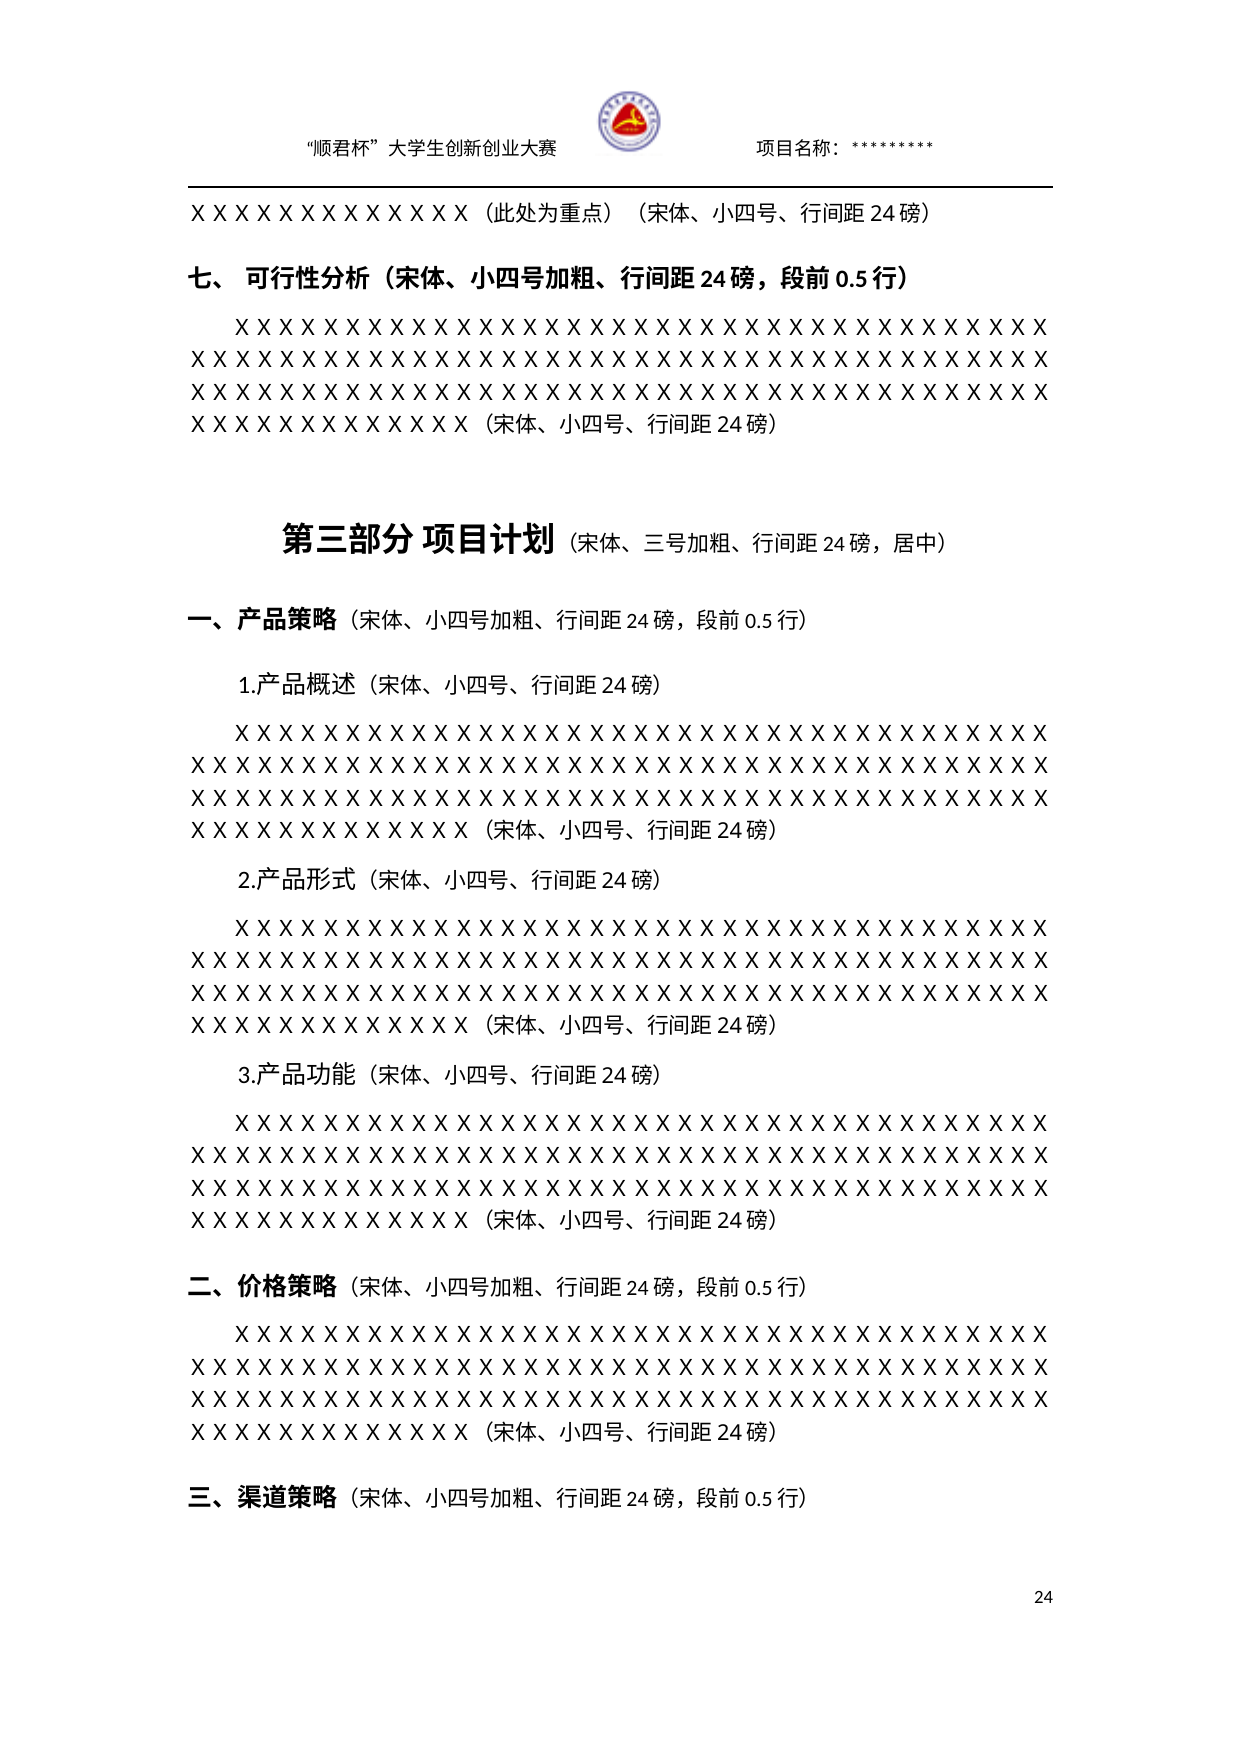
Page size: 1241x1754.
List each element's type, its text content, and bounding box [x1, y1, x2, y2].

text 2.产品形式（宋体、小四号、行间距24磅） [187, 846, 1053, 911]
text 3.产品功能（宋体、小四号、行间距24磅） [187, 1041, 1053, 1106]
text ＸＸＸＸＸＸＸＸＸＸＸＸＸＸＸＸＸＸＸＸＸＸＸＸＸＸＸＸＸＸＸＸＸＸＸＸＸＸＸＸＸＸＸＸＸＸＸＸＸＸＸＸＸＸＸＸＸＸＸＸＸＸＸＸＸＸＸＸＸＸＸＸＸＸＸＸＸＸＸＸＸＸＸＸＸＸＸＸＸＸＸＸＸＸＸＸＸＸＸＸＸＸＸＸＸＸＸＸＸＸＸＸＸＸＸＸＸＸＸＸＸＸＸＸＸＸＸＸ（宋体、小四号、行间距24磅） [187, 1317, 1053, 1447]
text ＸＸＸＸＸＸＸＸＸＸＸＸＸＸＸＸＸＸＸＸＸＸＸＸＸＸＸＸＸＸＸＸＸＸＸＸＸＸＸＸＸＸＸＸＸＸＸＸＸＸＸＸＸＸＸＸＸＸＸＸＸＸＸＸＸＸＸＸＸＸＸＸＸＸＸＸＸＸＸＸＸＸＸＸＸＸＸＸＸＸＸＸＸＸＸＸＸＸＸＸＸＸＸＸＸＸＸＸＸＸＸＸＸＸＸＸＸＸＸＸＸＸＸＸＸＸＸＸ（宋体、小四号、行间距24磅） [187, 911, 1053, 1041]
text ＸＸＸＸＸＸＸＸＸＸＸＸＸＸＸＸＸＸＸＸＸＸＸＸＸＸＸＸＸＸＸＸＸＸＸＸＸＸＸＸＸＸＸＸＸＸＸＸＸＸＸＸＸＸＸＸＸＸＸＸＸＸＸＸＸＸＸＸＸＸＸＸＸＸＸＸＸＸＸＸＸＸＸＸＸＸＸＸＸＸＸＸＸＸＸＸＸＸＸＸＸＸＸＸＸＸＸＸＸＸＸＸＸＸＸＸＸＸＸＸＸＸＸＸＸＸＸＸ（宋体、小四号、行间距24磅） [187, 716, 1053, 846]
picture [595, 88, 665, 156]
text 第三部分 项目计划（宋体、三号加粗、行间距24磅，居中） [187, 504, 1053, 569]
text 三、渠道策略（宋体、小四号加粗、行间距24磅，段前0.5行） [187, 1463, 1053, 1528]
text ＸＸＸＸＸＸＸＸＸＸＸＸＸＸＸＸＸＸＸＸＸＸＸＸＸＸＸＸＸＸＸＸＸＸＸＸＸＸＸＸＸＸＸＸＸＸＸＸＸＸＸＸＸＸＸＸＸＸＸＸＸＸＸＸＸＸＸＸＸＸＸＸＸＸＸＸＸＸＸＸＸＸＸＸＸＸＸＸＸＸＸＸＸＸＸＸＸＸＸＸＸＸＸＸＸＸＸＸＸＸＸＸＸＸＸＸＸＸＸＸＸＸＸＸＸＸＸＸ（宋体、小四号、行间距24磅） [187, 309, 1053, 439]
text 1.产品概述（宋体、小四号、行间距24磅） [187, 651, 1053, 716]
text ＸＸＸＸＸＸＸＸＸＸＸＸＸＸＸＸＸＸＸＸＸＸＸＸＸＸＸＸＸＸＸＸＸＸＸＸＸＸＸＸＸＸＸＸＸＸＸＸＸＸＸＸＸＸＸＸＸＸＸＸＸＸＸＸＸＸＸＸＸＸＸＸＸＸＸＸＸＸＸＸＸＸＸＸＸＸＸＸＸＸＸＸＸＸＸＸＸＸＸＸＸＸＸＸＸＸＸＸＸＸＸＸＸＸＸＸＸＸＸＸＸＸＸＸＸＸＸＸ（宋体、小四号、行间距24磅） [187, 1106, 1053, 1236]
text 二、价格策略（宋体、小四号加粗、行间距24磅，段前0.5行） [187, 1252, 1053, 1317]
text 一、产品策略（宋体、小四号加粗、行间距24磅，段前0.5行） [187, 586, 1053, 651]
list 可行性分析（宋体、小四号加粗、行间距24磅，段前0.5行） [187, 244, 1053, 309]
